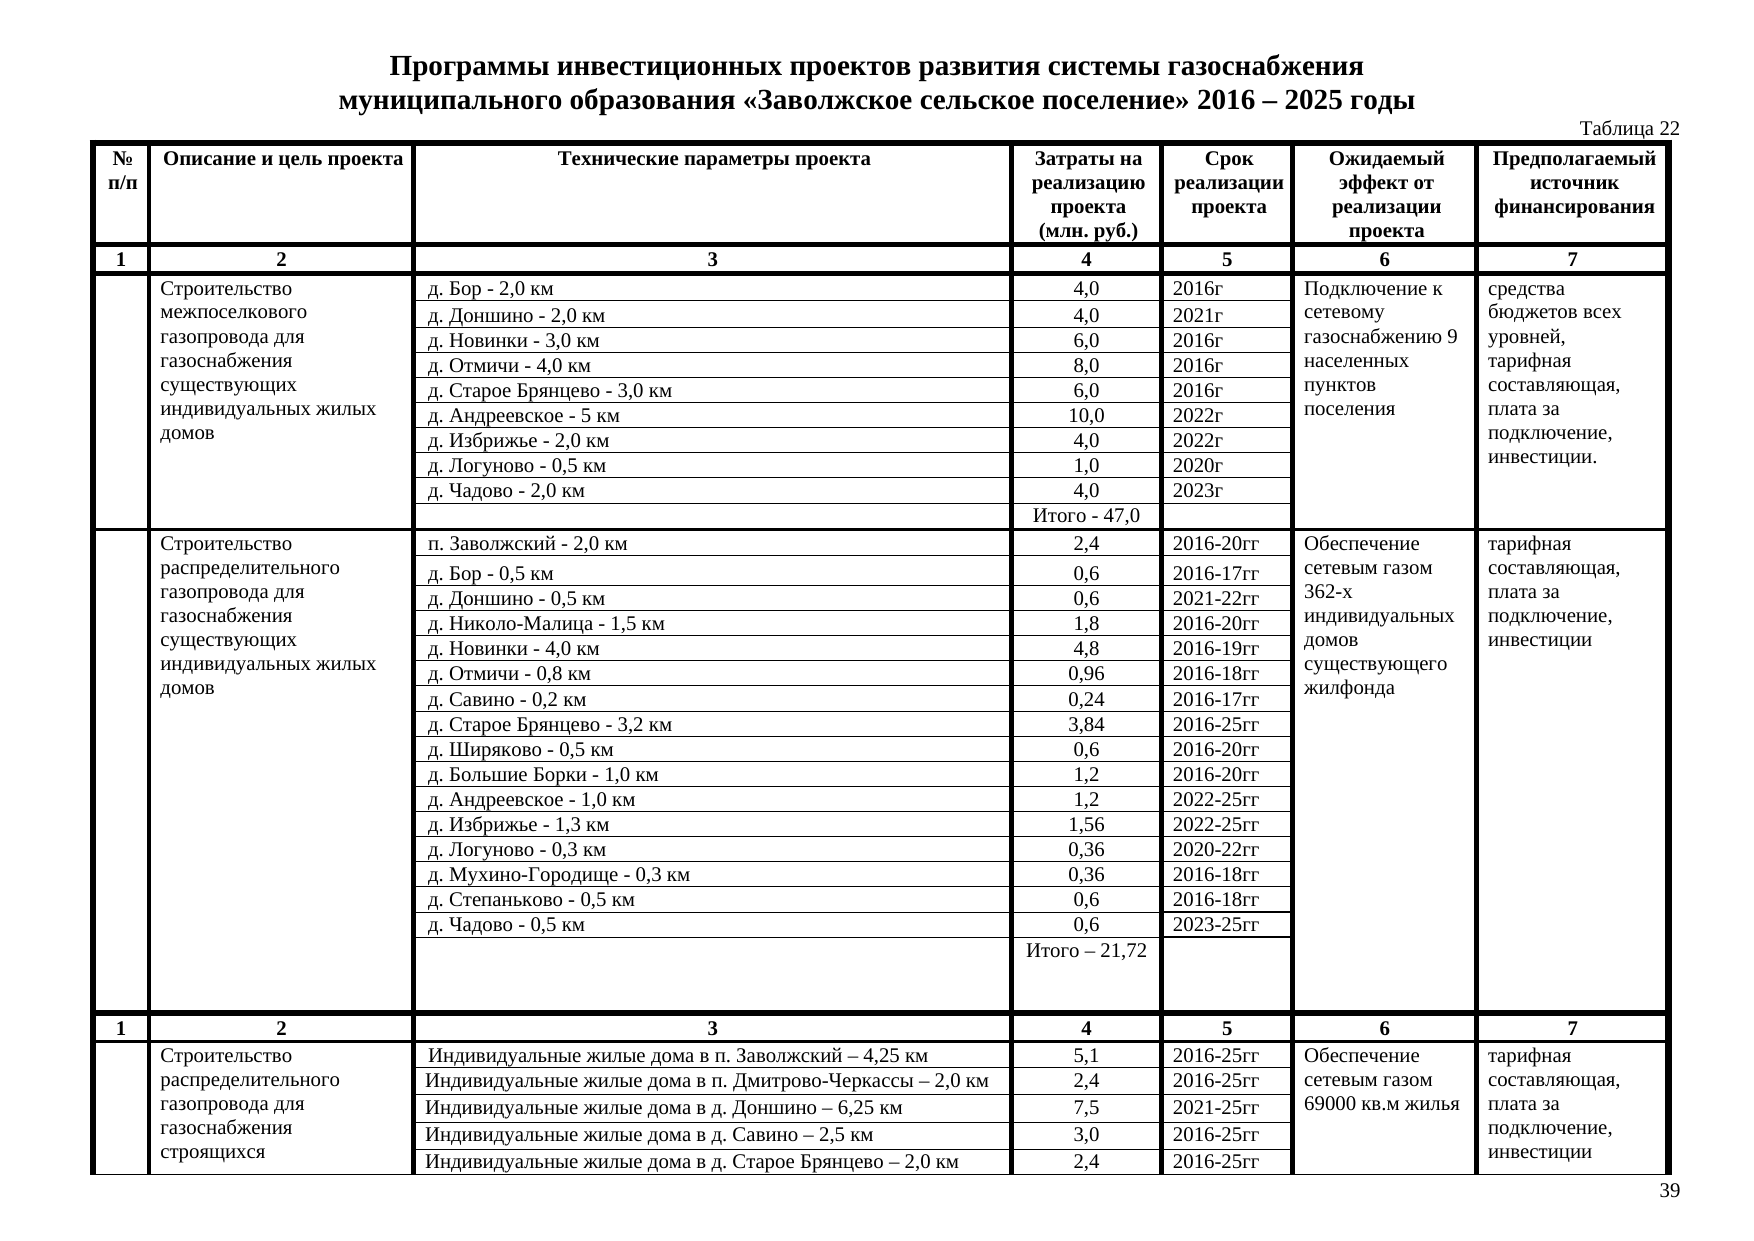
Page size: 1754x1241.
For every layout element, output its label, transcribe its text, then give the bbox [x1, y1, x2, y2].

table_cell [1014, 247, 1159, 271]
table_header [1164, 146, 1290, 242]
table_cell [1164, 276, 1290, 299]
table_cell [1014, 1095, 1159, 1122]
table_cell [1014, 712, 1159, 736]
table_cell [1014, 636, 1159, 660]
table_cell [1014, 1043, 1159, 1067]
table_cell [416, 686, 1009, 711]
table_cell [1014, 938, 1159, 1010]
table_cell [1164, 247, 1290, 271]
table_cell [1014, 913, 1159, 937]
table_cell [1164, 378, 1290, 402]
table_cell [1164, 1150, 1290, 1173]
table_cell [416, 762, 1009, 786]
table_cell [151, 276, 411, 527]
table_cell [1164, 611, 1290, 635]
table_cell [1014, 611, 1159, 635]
subtitle муниципального образования «Заволжское сельское поселение» 2016 – 2025 годы [74, 82, 1680, 115]
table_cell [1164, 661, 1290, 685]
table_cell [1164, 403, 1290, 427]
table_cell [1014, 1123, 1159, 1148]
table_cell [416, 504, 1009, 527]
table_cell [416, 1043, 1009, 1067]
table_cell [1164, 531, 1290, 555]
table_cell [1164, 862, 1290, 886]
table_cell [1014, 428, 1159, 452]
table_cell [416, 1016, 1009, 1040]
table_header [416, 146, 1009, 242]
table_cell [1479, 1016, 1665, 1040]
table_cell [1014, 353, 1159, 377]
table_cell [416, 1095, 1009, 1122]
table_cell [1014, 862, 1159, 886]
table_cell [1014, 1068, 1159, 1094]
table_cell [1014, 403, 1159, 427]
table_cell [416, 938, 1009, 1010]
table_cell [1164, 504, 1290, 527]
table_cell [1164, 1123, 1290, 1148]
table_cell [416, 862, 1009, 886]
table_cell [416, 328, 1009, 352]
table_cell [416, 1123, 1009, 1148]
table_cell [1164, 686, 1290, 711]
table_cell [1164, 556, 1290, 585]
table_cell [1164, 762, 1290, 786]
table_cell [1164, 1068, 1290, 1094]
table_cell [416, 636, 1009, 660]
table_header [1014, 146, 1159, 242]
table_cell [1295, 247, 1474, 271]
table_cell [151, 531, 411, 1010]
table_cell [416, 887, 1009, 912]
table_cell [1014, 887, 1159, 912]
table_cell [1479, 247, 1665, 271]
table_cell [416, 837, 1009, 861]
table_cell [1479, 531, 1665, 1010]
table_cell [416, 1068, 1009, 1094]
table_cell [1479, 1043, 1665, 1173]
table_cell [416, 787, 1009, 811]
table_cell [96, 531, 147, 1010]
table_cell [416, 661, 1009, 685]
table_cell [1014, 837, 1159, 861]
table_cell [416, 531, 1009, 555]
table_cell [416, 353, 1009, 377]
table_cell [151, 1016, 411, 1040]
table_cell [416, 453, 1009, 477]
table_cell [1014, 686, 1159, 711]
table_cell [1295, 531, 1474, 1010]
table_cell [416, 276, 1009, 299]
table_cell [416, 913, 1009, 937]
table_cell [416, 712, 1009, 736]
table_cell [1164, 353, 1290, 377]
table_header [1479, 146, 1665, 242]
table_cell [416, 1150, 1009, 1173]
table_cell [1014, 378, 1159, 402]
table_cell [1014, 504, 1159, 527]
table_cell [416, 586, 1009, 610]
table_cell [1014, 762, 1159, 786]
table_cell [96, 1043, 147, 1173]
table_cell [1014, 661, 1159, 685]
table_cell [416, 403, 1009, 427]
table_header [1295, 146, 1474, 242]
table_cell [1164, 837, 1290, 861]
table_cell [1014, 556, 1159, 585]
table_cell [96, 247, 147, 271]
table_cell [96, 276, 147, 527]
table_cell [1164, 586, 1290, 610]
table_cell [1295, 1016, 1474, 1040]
subtitle Таблица 22 [74, 115, 1680, 139]
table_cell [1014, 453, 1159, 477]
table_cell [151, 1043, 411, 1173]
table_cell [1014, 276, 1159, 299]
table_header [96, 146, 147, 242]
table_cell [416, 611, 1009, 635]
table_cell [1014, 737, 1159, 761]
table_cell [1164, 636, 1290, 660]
subtitle Программы инвестиционных проектов развития системы газоснабжения [74, 48, 1680, 82]
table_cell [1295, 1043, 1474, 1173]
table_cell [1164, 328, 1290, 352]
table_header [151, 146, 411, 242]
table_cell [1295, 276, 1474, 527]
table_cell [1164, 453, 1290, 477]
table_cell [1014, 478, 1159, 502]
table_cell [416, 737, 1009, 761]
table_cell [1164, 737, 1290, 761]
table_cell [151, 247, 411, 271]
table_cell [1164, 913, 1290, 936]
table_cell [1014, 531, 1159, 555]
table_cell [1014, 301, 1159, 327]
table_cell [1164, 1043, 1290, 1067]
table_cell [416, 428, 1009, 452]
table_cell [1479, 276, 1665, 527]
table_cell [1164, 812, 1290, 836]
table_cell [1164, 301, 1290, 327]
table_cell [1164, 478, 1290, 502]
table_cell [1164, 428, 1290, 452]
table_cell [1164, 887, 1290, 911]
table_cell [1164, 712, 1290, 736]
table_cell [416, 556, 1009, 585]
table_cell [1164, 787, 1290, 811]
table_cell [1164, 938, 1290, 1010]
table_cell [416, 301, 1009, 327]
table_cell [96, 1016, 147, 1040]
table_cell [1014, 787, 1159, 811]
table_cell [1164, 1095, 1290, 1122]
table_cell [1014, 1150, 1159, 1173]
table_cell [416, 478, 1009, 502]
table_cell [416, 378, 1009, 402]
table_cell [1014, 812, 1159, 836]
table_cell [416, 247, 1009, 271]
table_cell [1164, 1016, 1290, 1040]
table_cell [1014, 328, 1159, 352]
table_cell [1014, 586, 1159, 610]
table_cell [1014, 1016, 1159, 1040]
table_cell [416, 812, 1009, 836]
